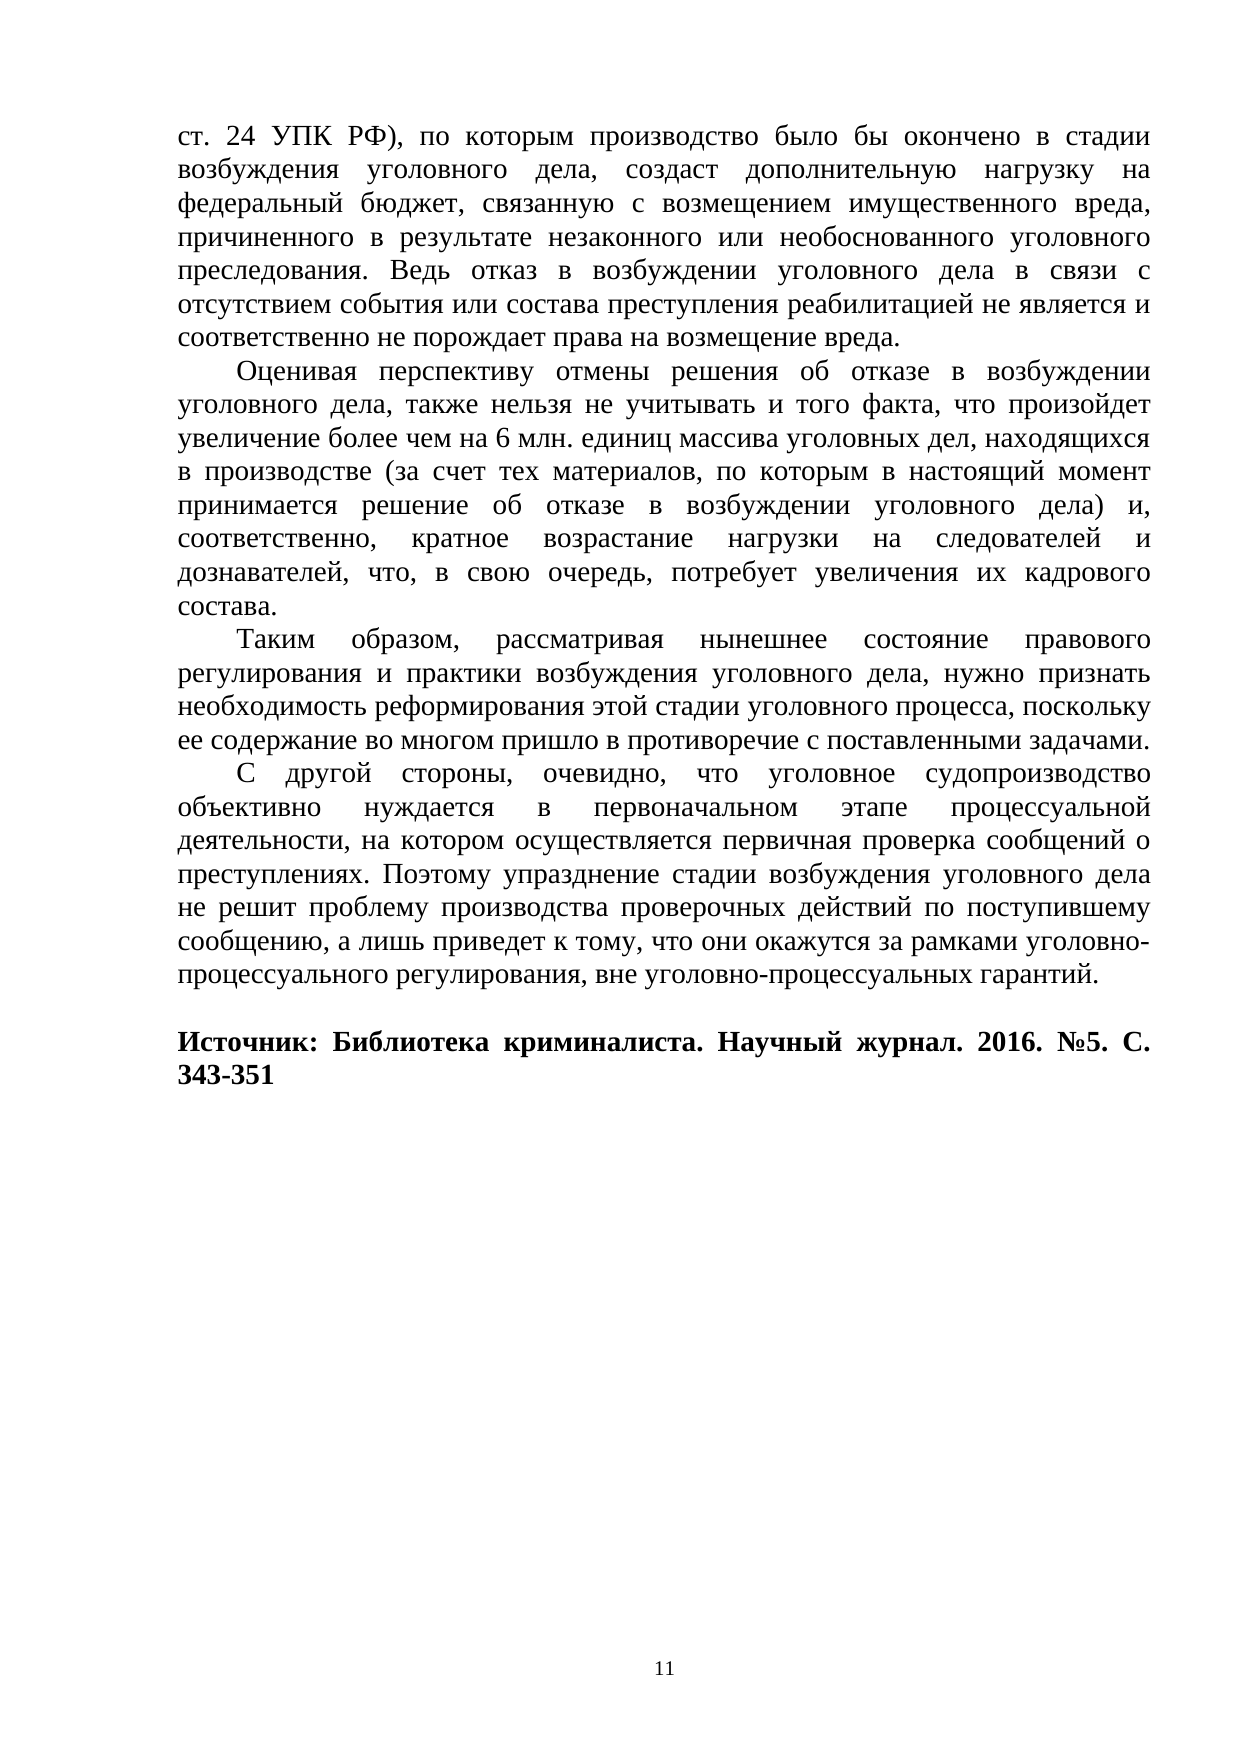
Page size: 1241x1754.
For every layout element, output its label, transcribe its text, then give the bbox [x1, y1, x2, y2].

text Оценивая перспективу отмены решения об отказе в возбуждении уголовного дела, также нельзя не учитывать и того факта, что произойдет увеличение более чем на 6 млн. единиц массива уголовных дел, находящихся в производстве (за счет тех материалов, по которым в настоящий момент принимается решение об отказе в возбуждении уголовного дела) и, соответственно, кратное возрастание нагрузки на следователей и дознавателей, что, в свою очередь, потребует увеличения их кадрового состава. [177, 353, 1152, 621]
text Таким образом, рассматривая нынешнее состояние правового регулирования и практики возбуждения уголовного дела, нужно признать необходимость реформирования этой стадии уголовного процесса, поскольку ее содержание во многом пришло в противоречие с поставленными задачами. [177, 621, 1152, 755]
text Источник: Библиотека криминалиста. Научный журнал. 2016. №5. С. 343-351 [177, 1024, 1152, 1091]
text С другой стороны, очевидно, что уголовное судопроизводство объективно нуждается в первоначальном этапе процессуальной деятельности, на котором осуществляется первичная проверка сообщений о преступлениях. Поэтому упразднение стадии возбуждения уголовного дела не решит проблему производства проверочных действий по поступившему сообщению, а лишь приведет к тому, что они окажутся за рамками уголовно-процессуального регулирования, вне уголовно-процессуальных гарантий. [177, 755, 1152, 990]
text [177, 118, 1152, 353]
